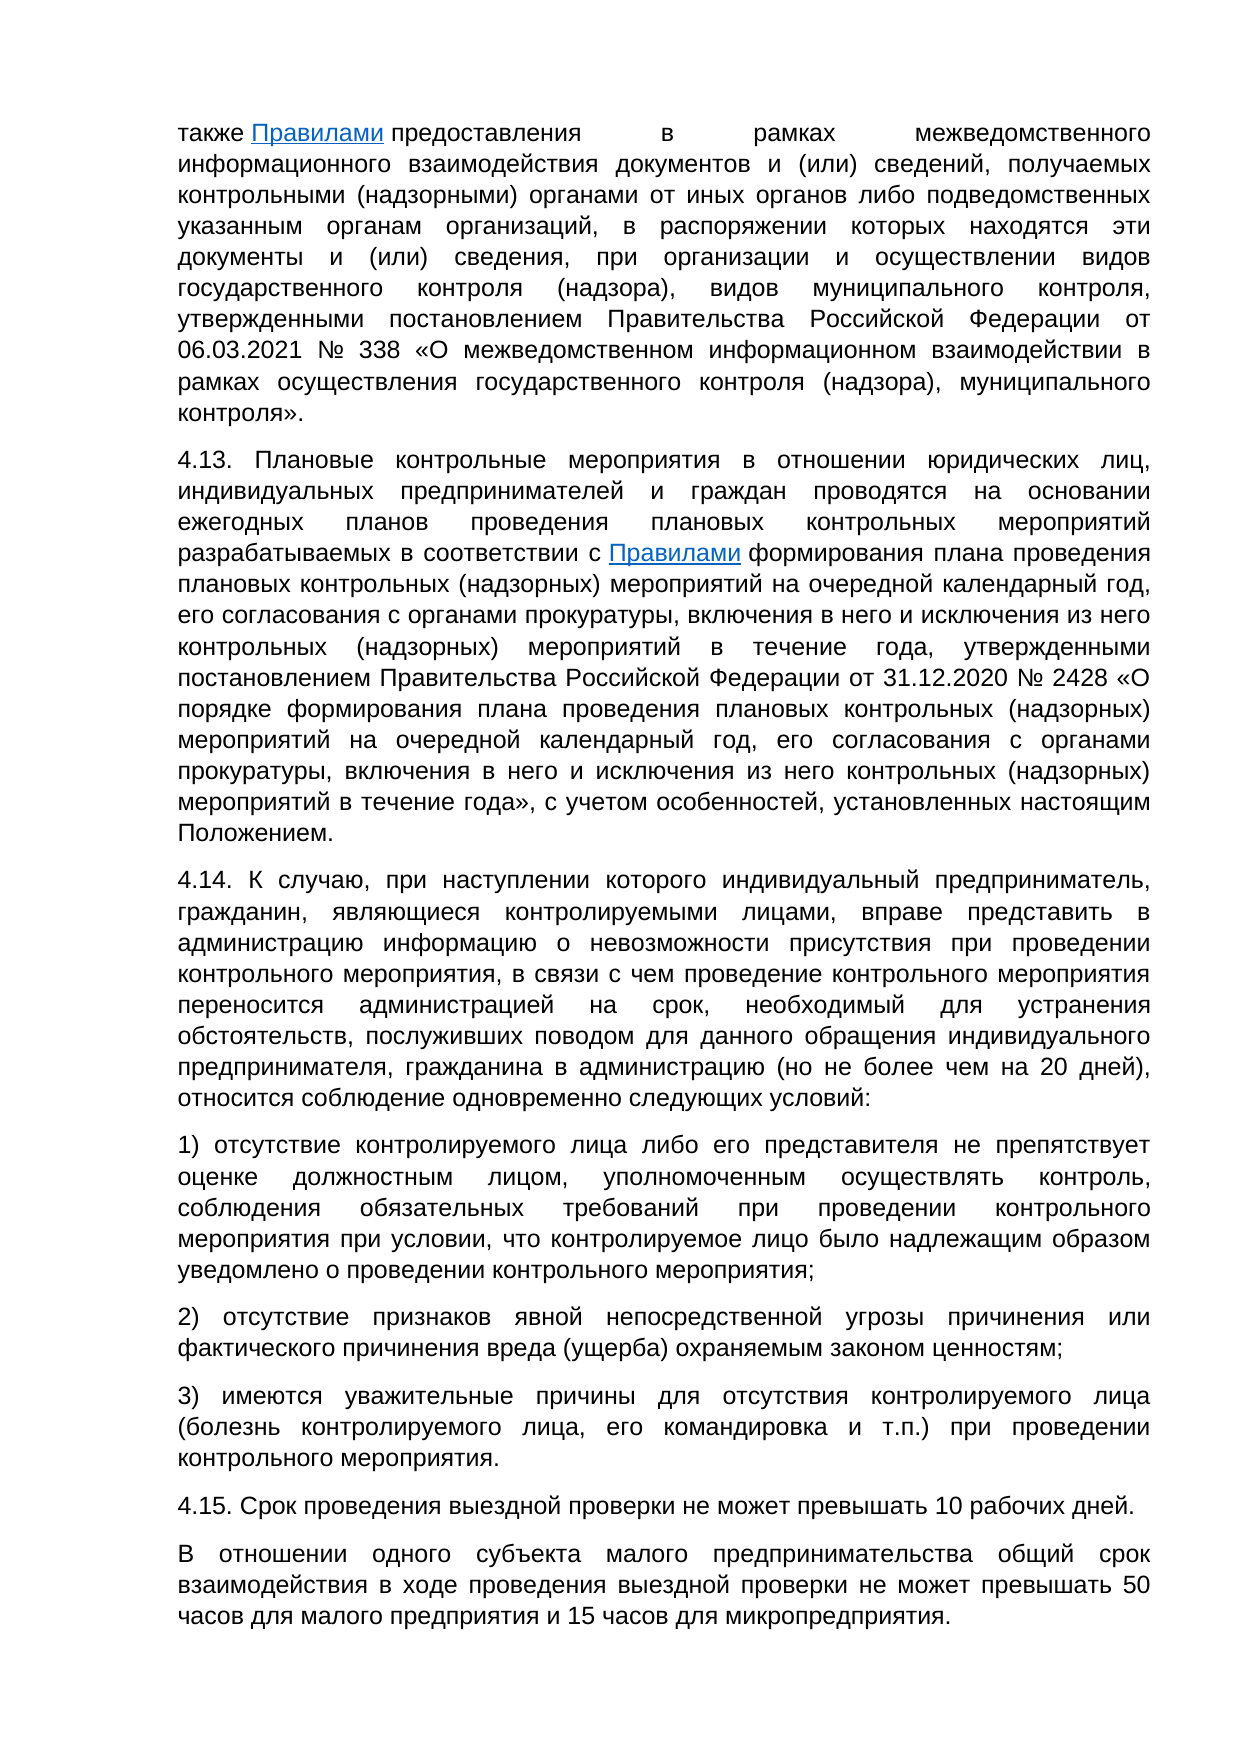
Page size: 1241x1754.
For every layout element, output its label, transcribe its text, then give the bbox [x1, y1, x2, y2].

text 4.14. К случаю, при наступлении которого индивидуальный предприниматель, гражданин, являющиеся контролируемыми лицами, вправе представить в администрацию информацию о невозможности присутствия при проведении контрольного мероприятия, в связи с чем проведение контрольного мероприятия переносится администрацией на срок, необходимый для устранения обстоятельств, послуживших поводом для данного обращения индивидуального предпринимателя, гражданина в администрацию (но не более чем на 20 дней), относится соблюдение одновременно следующих условий: [177, 865, 1152, 1111]
text 1) отсутствие контролируемого лица либо его представителя не препятствует оценке должностным лицом, уполномоченным осуществлять контроль, соблюдения обязательных требований при проведении контрольного мероприятия при условии, что контролируемое лицо было надлежащим образом уведомлено о проведении контрольного мероприятия; [177, 1130, 1152, 1283]
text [177, 118, 1152, 426]
text 4.13. Плановые контрольные мероприятия в отношении юридических лиц, индивидуальных предпринимателей и граждан проводятся на основании ежегодных планов проведения плановых контрольных мероприятий разрабатываемых в соответствии с Правилами формирования плана проведения плановых контрольных (надзорных) мероприятий на очередной календарный год, его согласования с органами прокуратуры, включения в него и исключения из него контрольных (надзорных) мероприятий в течение года, утвержденными постановлением Правительства Российской Федерации от 31.12.2020 № 2428 «О порядке формирования плана проведения плановых контрольных (надзорных) мероприятий на очередной календарный год, его согласования с органами прокуратуры, включения в него и исключения из него контрольных (надзорных) мероприятий в течение года», с учетом особенностей, установленных настоящим Положением. [177, 445, 1152, 846]
text В отношении одного субъекта малого предпринимательства общий срок взаимодействия в ходе проведения выездной проверки не может превышать 50 часов для малого предприятия и 15 часов для микропредприятия. [177, 1538, 1152, 1629]
text 4.15. Срок проведения выездной проверки не может превышать 10 рабочих дней. [177, 1491, 1152, 1519]
text 3) имеются уважительные причины для отсутствия контролируемого лица (болезнь контролируемого лица, его командировка и т.п.) при проведении контрольного мероприятия. [177, 1381, 1152, 1472]
text 2) отсутствие признаков явной непосредственной угрозы причинения или фактического причинения вреда (ущерба) охраняемым законом ценностям; [177, 1302, 1152, 1362]
